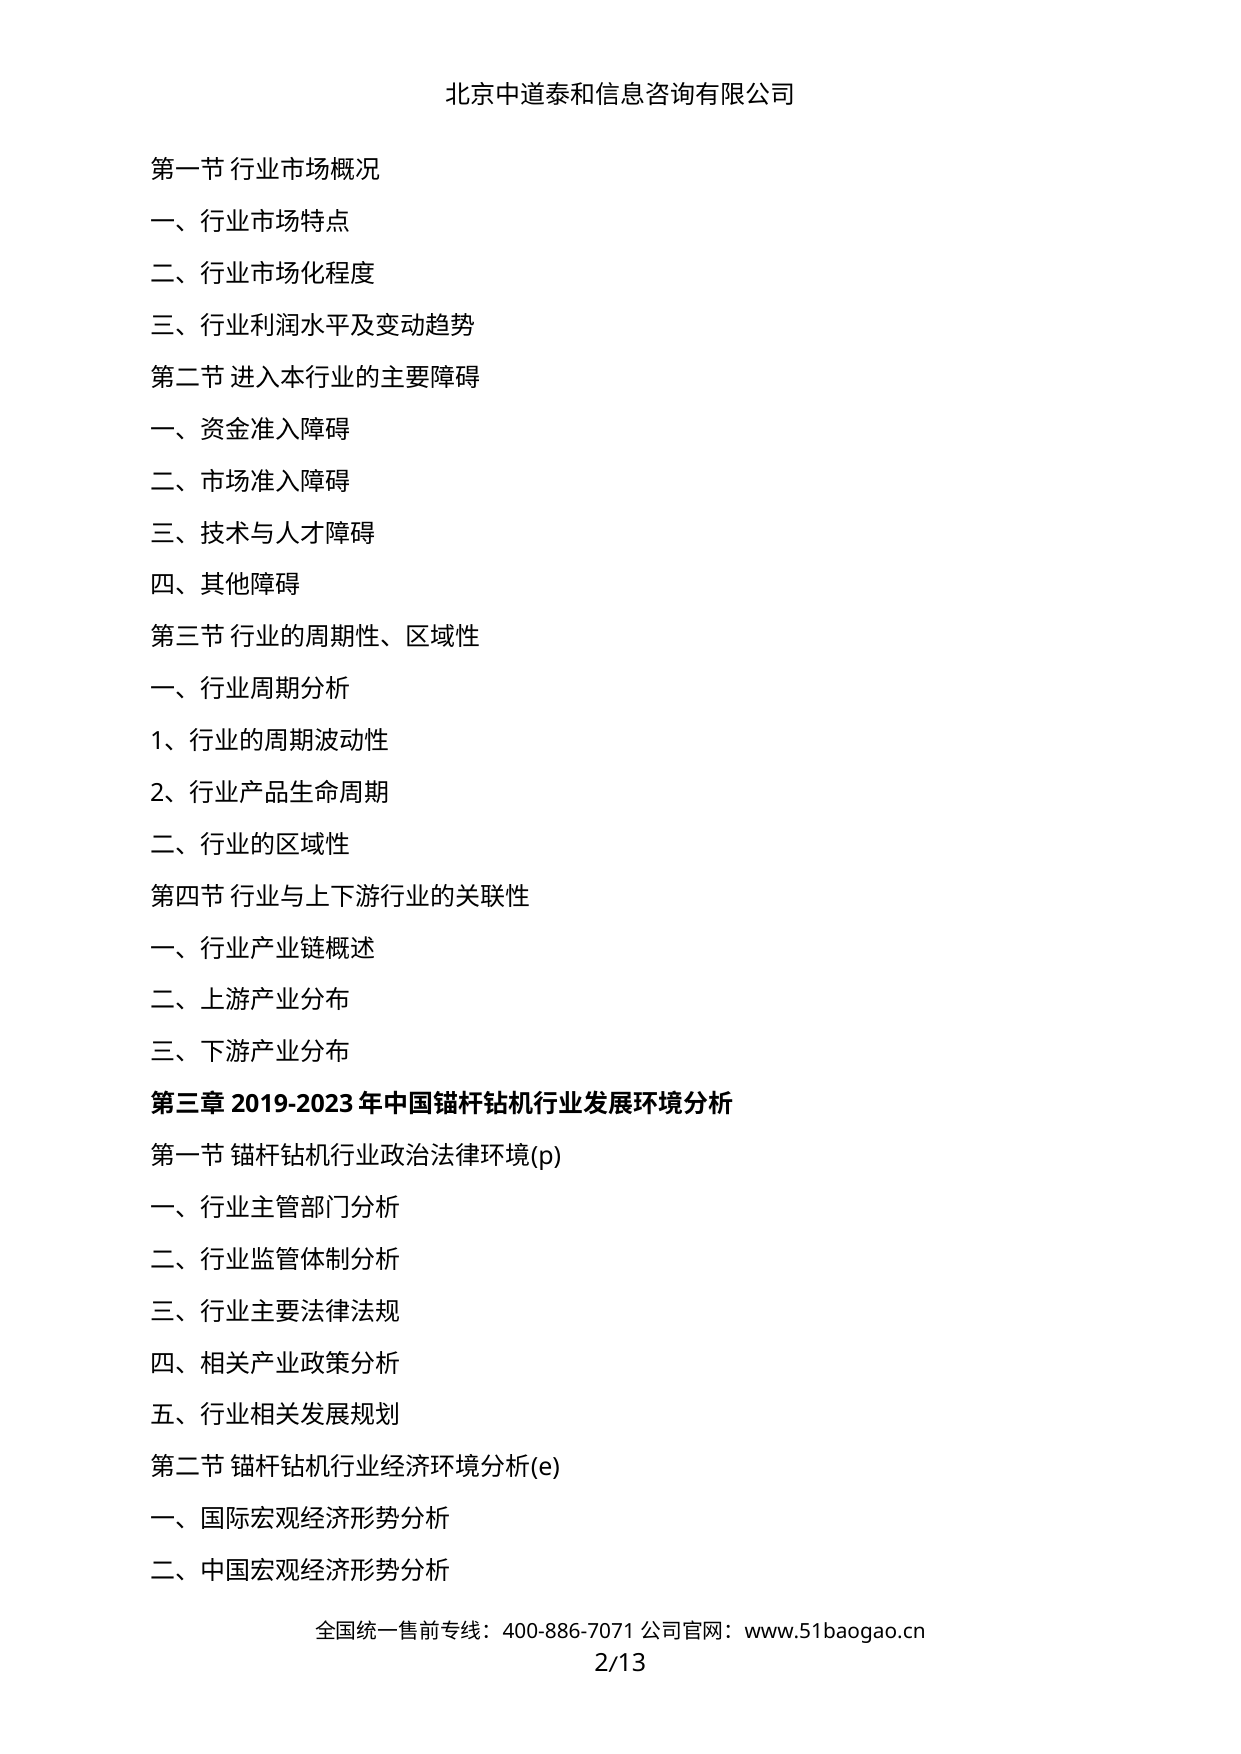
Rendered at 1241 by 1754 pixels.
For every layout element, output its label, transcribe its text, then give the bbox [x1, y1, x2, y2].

text 三、行业主要法律法规 [150, 1291, 1090, 1327]
text 二、市场准入障碍 [150, 461, 1090, 497]
text 1、行业的周期波动性 [150, 721, 1090, 757]
text 第二节 进入本行业的主要障碍 [150, 357, 1090, 394]
text 四、相关产业政策分析 [150, 1343, 1090, 1379]
text 四、其他障碍 [150, 565, 1090, 601]
text 二、上游产业分布 [150, 980, 1090, 1016]
text 二、中国宏观经济形势分析 [150, 1551, 1090, 1587]
text 第四节 行业与上下游行业的关联性 [150, 876, 1090, 912]
text 二、行业的区域性 [150, 824, 1090, 861]
text 五、行业相关发展规划 [150, 1395, 1090, 1431]
text 一、行业周期分析 [150, 669, 1090, 705]
text 第一节 行业市场概况 [150, 150, 1090, 186]
text 一、行业市场特点 [150, 202, 1090, 238]
text 三、下游产业分布 [150, 1032, 1090, 1068]
text 三、技术与人才障碍 [150, 513, 1090, 549]
text 二、行业监管体制分析 [150, 1239, 1090, 1276]
text 2、行业产品生命周期 [150, 772, 1090, 809]
text 三、行业利润水平及变动趋势 [150, 306, 1090, 342]
text 第三章 2019-2023年中国锚杆钻机行业发展环境分析 [150, 1084, 1090, 1120]
text 一、资金准入障碍 [150, 409, 1090, 446]
text 二、行业市场化程度 [150, 254, 1090, 290]
text 一、行业产业链概述 [150, 928, 1090, 964]
text 第二节 锚杆钻机行业经济环境分析(e) [150, 1447, 1090, 1483]
text 第三节 行业的周期性、区域性 [150, 617, 1090, 653]
text 第一节 锚杆钻机行业政治法律环境(p) [150, 1136, 1090, 1172]
text 一、行业主管部门分析 [150, 1187, 1090, 1224]
text 一、国际宏观经济形势分析 [150, 1499, 1090, 1535]
